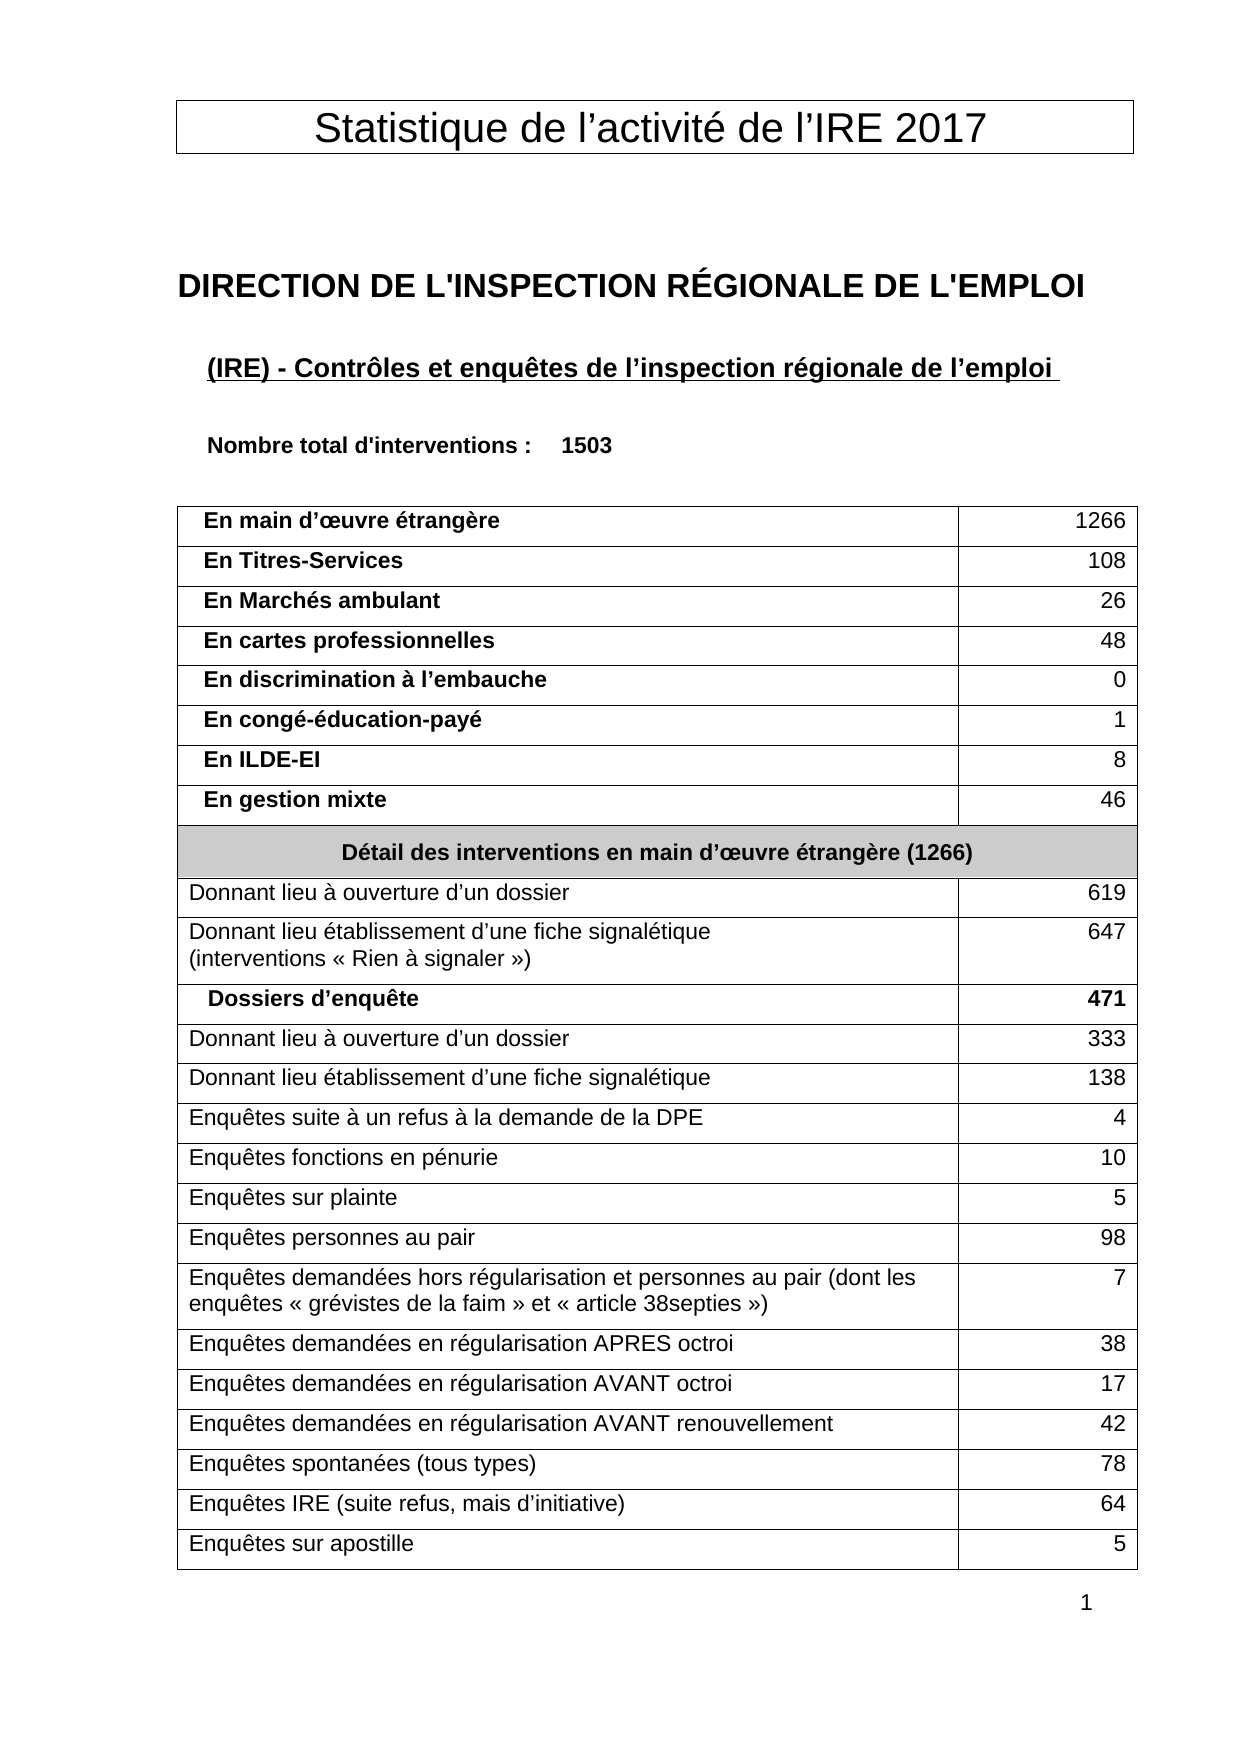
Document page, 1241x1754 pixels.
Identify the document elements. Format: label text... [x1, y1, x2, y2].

table_cell Enquêtes demandées hors régularisation et personnes au pair (dont les enquêtes « grévistes de la faim » et « article 38septies ») [178, 1264, 958, 1329]
table_cell 26 [959, 587, 1137, 626]
table_header En main d’œuvre étrangère [178, 507, 958, 546]
table_cell 108 [959, 547, 1137, 586]
table_cell 0 [959, 666, 1137, 705]
table_cell Enquêtes fonctions en pénurie [178, 1144, 958, 1183]
subtitle Nombre total d'interventions : 1503 [207, 432, 1092, 458]
table_cell 8 [959, 746, 1137, 785]
text (IRE) - Contrôles et enquêtes de l’inspection régionale de l’emploi [207, 352, 1092, 384]
table_cell Enquêtes spontanées (tous types) [178, 1450, 958, 1489]
table_cell Enquêtes personnes au pair [178, 1224, 958, 1263]
table_cell 78 [959, 1450, 1137, 1489]
table_cell Donnant lieu à ouverture d’un dossier [178, 1025, 958, 1063]
table_cell 1 [959, 706, 1137, 745]
table_cell Enquêtes demandées en régularisation AVANT octroi [178, 1370, 958, 1409]
table_cell 46 [959, 786, 1137, 825]
table_cell 471 [959, 985, 1137, 1023]
table_cell 333 [959, 1025, 1137, 1063]
table_cell En gestion mixte [178, 786, 958, 825]
subtitle DIRECTION DE L'INSPECTION RÉGIONALE DE L'EMPLOI [148, 266, 1092, 304]
table_cell 38 [959, 1330, 1137, 1369]
table_cell 98 [959, 1224, 1137, 1263]
table_cell 5 [959, 1184, 1137, 1223]
table_cell En Titres-Services [178, 547, 958, 586]
table_cell En discrimination à l’embauche [178, 666, 958, 705]
table_cell 7 [959, 1264, 1137, 1329]
table_cell Enquêtes sur plainte [178, 1184, 958, 1223]
table_cell 17 [959, 1370, 1137, 1409]
table_cell 619 [959, 879, 1137, 917]
table_cell 647 [959, 918, 1137, 983]
table_cell 64 [959, 1490, 1137, 1528]
table_cell Donnant lieu établissement d’une fiche signalétique [178, 1064, 958, 1103]
table_cell En Marchés ambulant [178, 587, 958, 626]
table_cell Enquêtes demandées en régularisation APRES octroi [178, 1330, 958, 1369]
table_cell 4 [959, 1104, 1137, 1143]
table_cell Détail des interventions en main d’œuvre étrangère (1266) [178, 826, 1137, 877]
table_cell Donnant lieu à ouverture d’un dossier [178, 879, 958, 917]
table_cell Enquêtes IRE (suite refus, mais d’initiative) [178, 1490, 958, 1528]
table_cell En cartes professionnelles [178, 627, 958, 665]
text Statistique de l’activité de l’IRE 2017 [177, 101, 1133, 153]
table_cell 48 [959, 627, 1137, 665]
table_cell Dossiers d’enquête [178, 985, 958, 1023]
table_cell En congé-éducation-payé [178, 706, 958, 745]
table_cell 138 [959, 1064, 1137, 1103]
table_cell Enquêtes demandées en régularisation AVANT renouvellement [178, 1410, 958, 1449]
table_cell Enquêtes suite à un refus à la demande de la DPE [178, 1104, 958, 1143]
table_cell Donnant lieu établissement d’une fiche signalétique (interventions « Rien à signaler ») [178, 918, 958, 983]
table_header 1266 [959, 507, 1137, 546]
table_cell 10 [959, 1144, 1137, 1183]
table_cell En ILDE-EI [178, 746, 958, 785]
table_cell 5 [959, 1530, 1137, 1568]
table_cell Enquêtes sur apostille [178, 1530, 958, 1568]
table_cell 42 [959, 1410, 1137, 1449]
